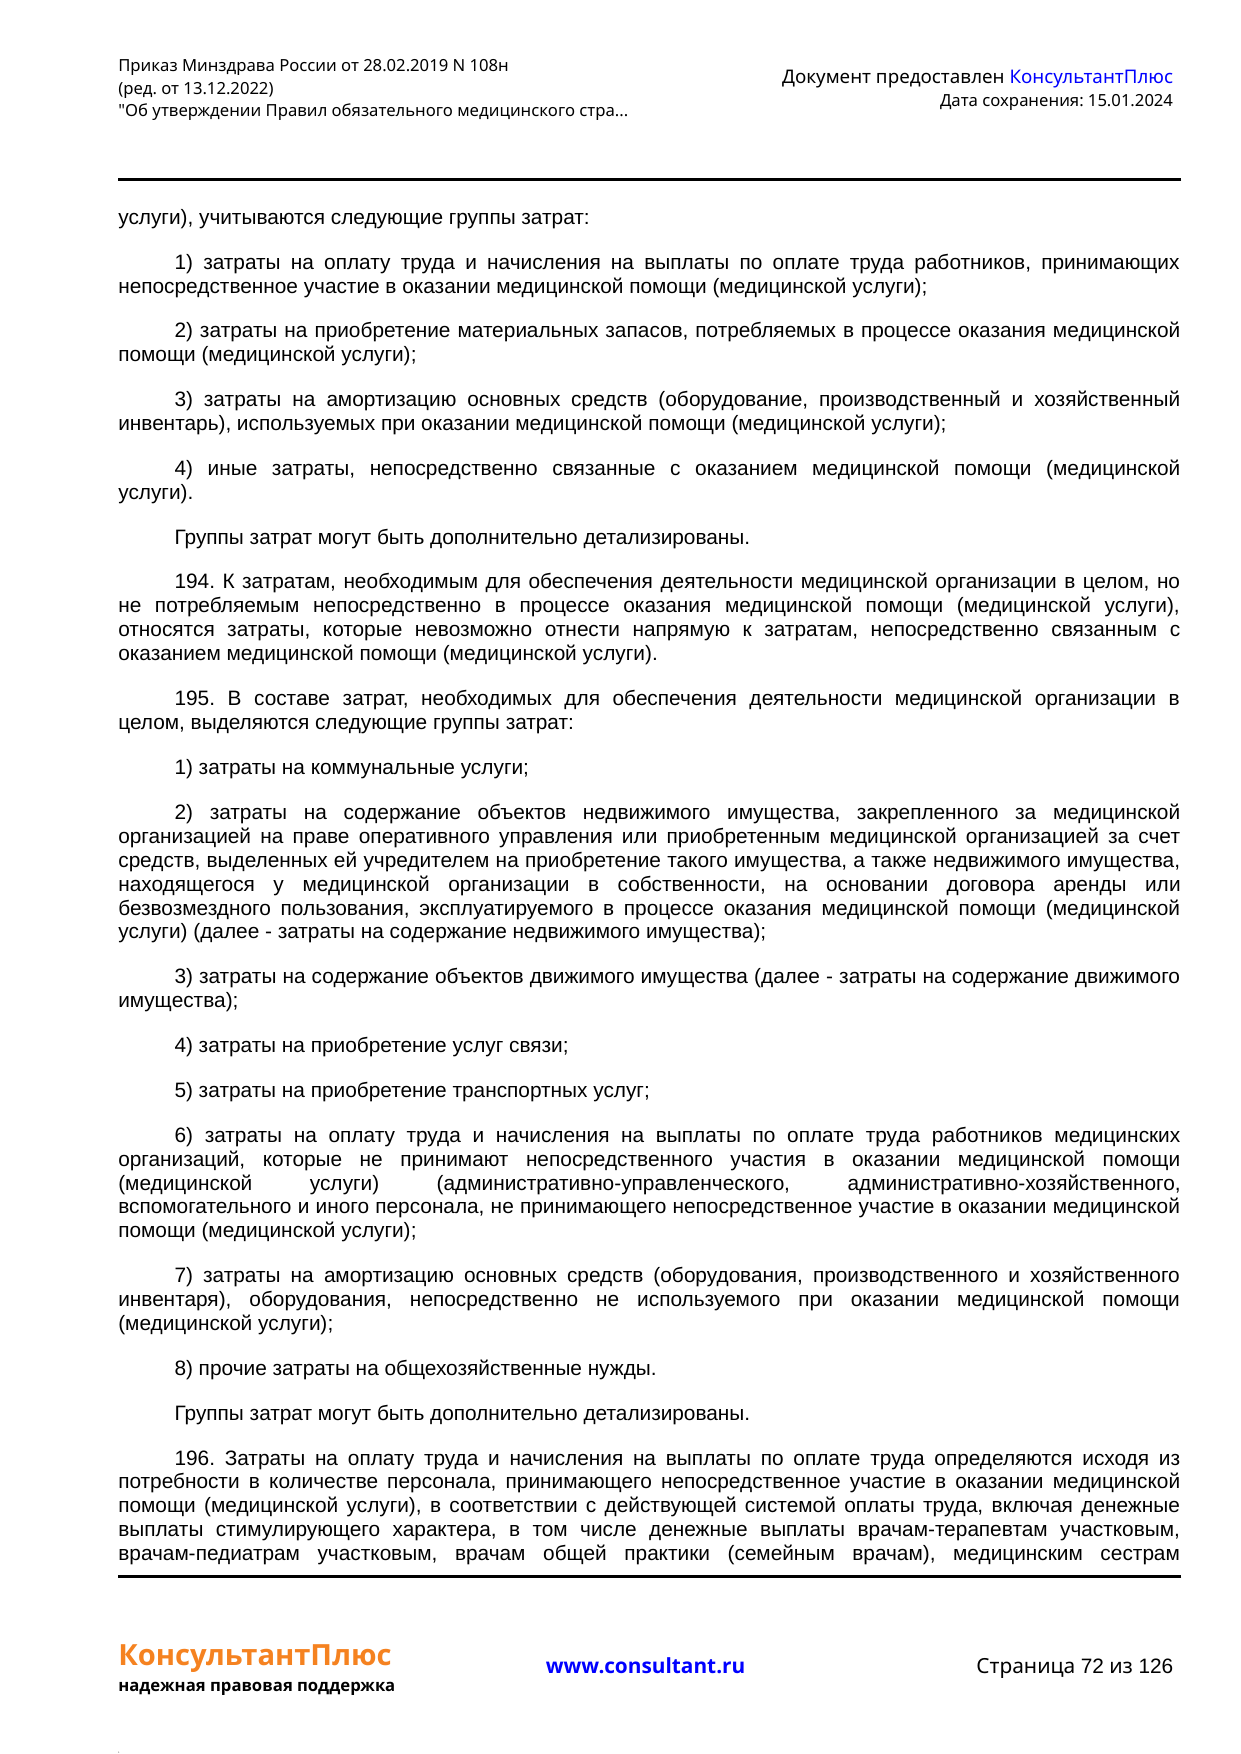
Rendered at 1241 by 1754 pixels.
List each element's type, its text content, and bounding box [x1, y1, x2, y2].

text 6) затраты на оплату труда и начисления на выплаты по оплате труда работников медицинских организаций, которые не принимают непосредственного участия в оказании медицинской помощи (медицинской услуги) (административно-управленческого, административно-хозяйственного, вспомогательного и иного персонала, не принимающего непосредственное участие в оказании медицинской помощи (медицинской услуги); [118, 1122, 1181, 1242]
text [118, 1445, 1181, 1565]
text 3) затраты на содержание объектов движимого имущества (далее - затраты на содержание движимого имущества); [118, 964, 1181, 1012]
text 1) затраты на коммунальные услуги; [118, 755, 1181, 779]
text 194. К затратам, необходимым для обеспечения деятельности медицинской организации в целом, но не потребляемым непосредственно в процессе оказания медицинской помощи (медицинской услуги), относятся затраты, которые невозможно отнести напрямую к затратам, непосредственно связанным с оказанием медицинской помощи (медицинской услуги). [118, 569, 1181, 665]
text 3) затраты на амортизацию основных средств (оборудование, производственный и хозяйственный инвентарь), используемых при оказании медицинской помощи (медицинской услуги); [118, 387, 1181, 435]
text 8) прочие затраты на общехозяйственные нужды. [118, 1356, 1181, 1380]
text 195. В составе затрат, необходимых для обеспечения деятельности медицинской организации в целом, выделяются следующие группы затрат: [118, 686, 1181, 734]
text Группы затрат могут быть дополнительно детализированы. [118, 524, 1181, 548]
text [118, 205, 1181, 229]
text 7) затраты на амортизацию основных средств (оборудования, производственного и хозяйственного инвентаря), оборудования, непосредственно не используемого при оказании медицинской помощи (медицинской услуги); [118, 1263, 1181, 1335]
text 2) затраты на содержание объектов недвижимого имущества, закрепленного за медицинской организацией на праве оперативного управления или приобретенным медицинской организацией за счет средств, выделенных ей учредителем на приобретение такого имущества, а также недвижимого имущества, находящегося у медицинской организации в собственности, на основании договора аренды или безвозмездного пользования, эксплуатируемого в процессе оказания медицинской помощи (медицинской услуги) (далее - затраты на содержание недвижимого имущества); [118, 799, 1181, 943]
text 5) затраты на приобретение транспортных услуг; [118, 1078, 1181, 1102]
text Группы затрат могут быть дополнительно детализированы. [118, 1401, 1181, 1424]
text 1) затраты на оплату труда и начисления на выплаты по оплате труда работников, принимающих непосредственное участие в оказании медицинской помощи (медицинской услуги); [118, 249, 1181, 297]
text 2) затраты на приобретение материальных запасов, потребляемых в процессе оказания медицинской помощи (медицинской услуги); [118, 318, 1181, 366]
text 4) затраты на приобретение услуг связи; [118, 1033, 1181, 1057]
text 4) иные затраты, непосредственно связанные с оказанием медицинской помощи (медицинской услуги). [118, 456, 1181, 504]
